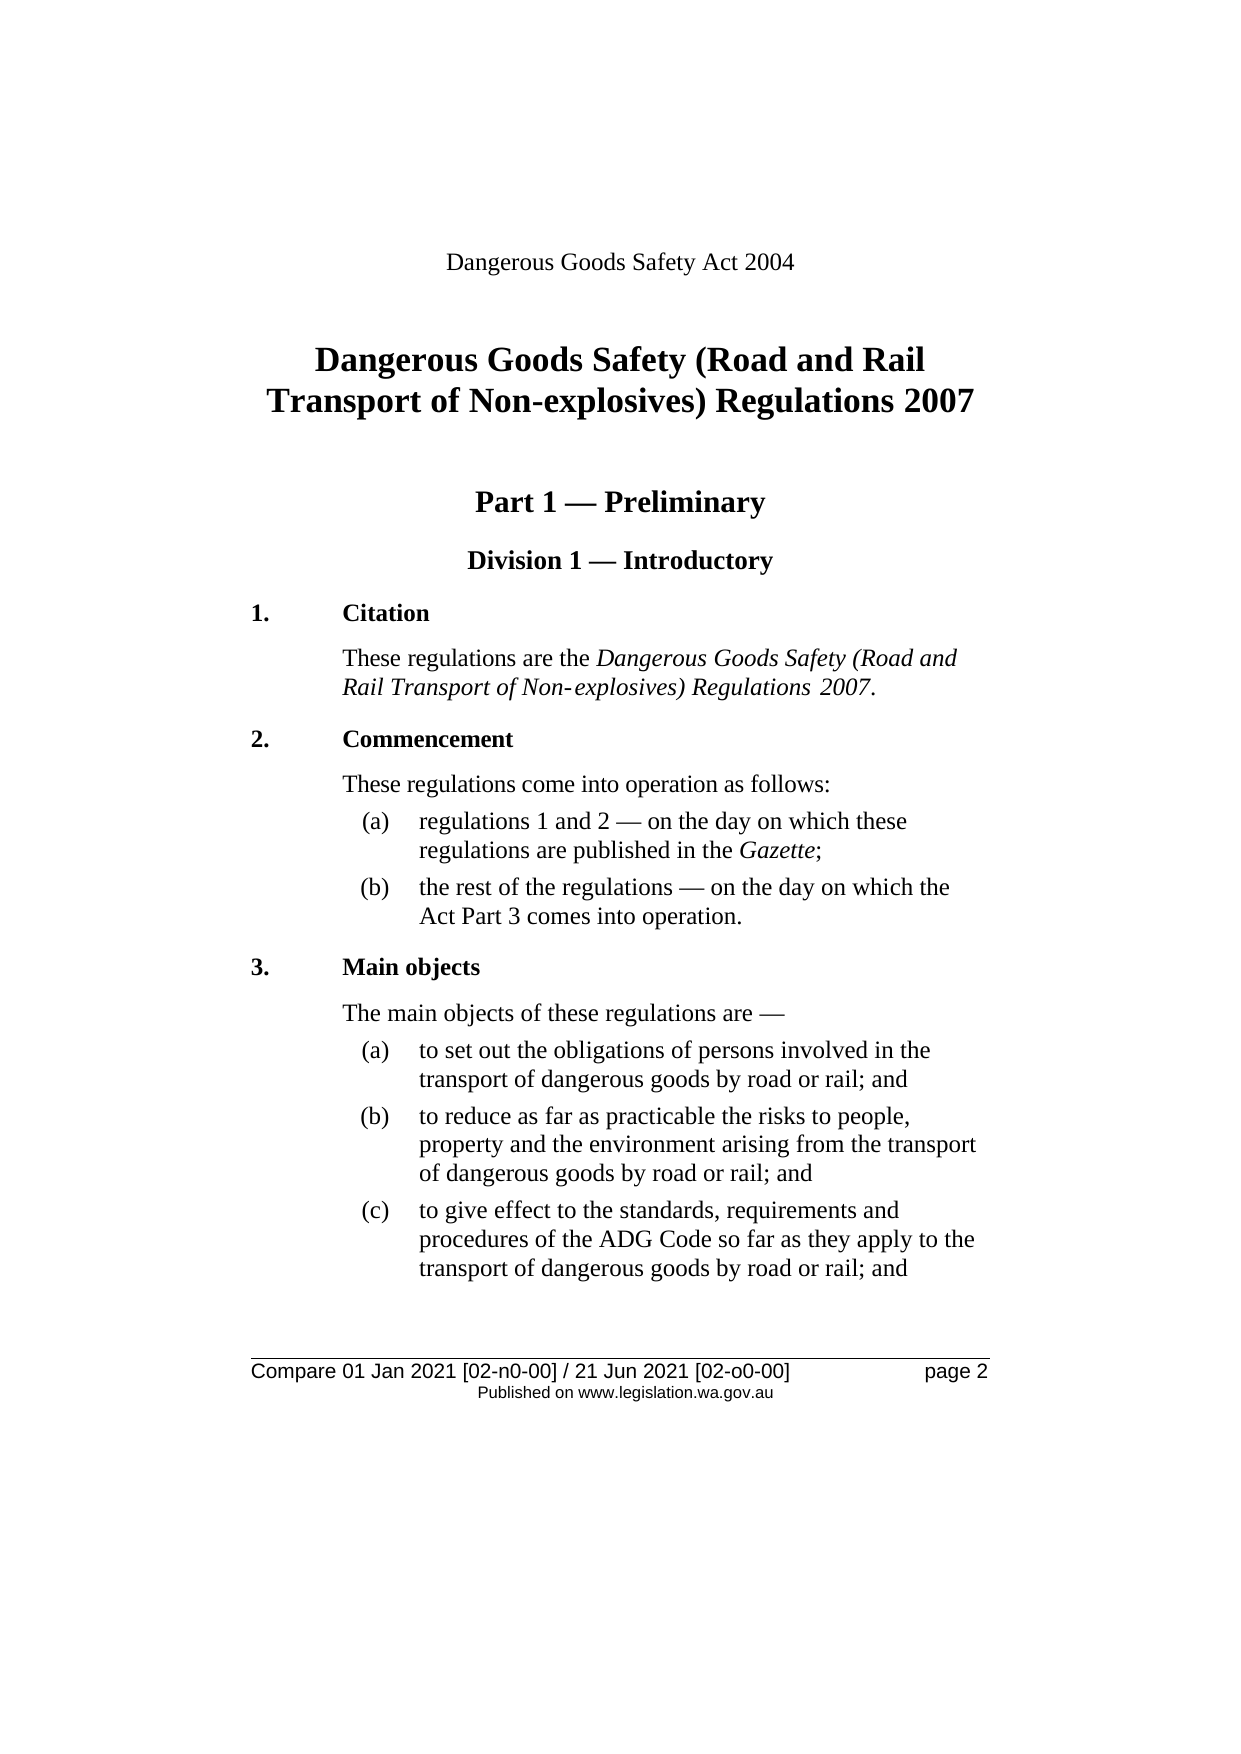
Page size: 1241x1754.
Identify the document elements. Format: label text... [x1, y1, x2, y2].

text Dangerous Goods Safety Act 2004 [251, 247, 990, 276]
text These regulations come into operation as follows: [251, 769, 990, 798]
text The main objects of these regulations are — [251, 998, 990, 1027]
text (c) to give effect to the standards, requirements and procedures of the ADG Code so far as they apply to the transport of dangerous goods by road or rail; and [251, 1195, 990, 1282]
text (b) to reduce as far as practicable the risks to people, property and the environment arising from the transport of dangerous goods by road or rail; and [251, 1101, 990, 1187]
text These regulations are the Dangerous Goods Safety (Road and Rail Transport of Non-explosives) Regulations 2007. [251, 643, 990, 701]
subtitle 3. Main objects [251, 952, 990, 981]
text (a) regulations 1 and 2 — on the day on which these regulations are published in the Gazette; [251, 806, 990, 864]
subtitle Division 1 — Introductory [251, 544, 990, 575]
text Dangerous Goods Safety (Road and Rail Transport of Non-explosives) Regulations 2007 [251, 339, 990, 420]
text (b) the rest of the regulations — on the day on which the Act Part 3 comes into operation. [251, 872, 990, 929]
subtitle 1. Citation [251, 598, 990, 627]
text (a) to set out the obligations of persons involved in the transport of dangerous goods by road or rail; and [251, 1035, 990, 1092]
subtitle Part 1 — Preliminary [251, 483, 990, 519]
subtitle 2. Commencement [251, 724, 990, 752]
